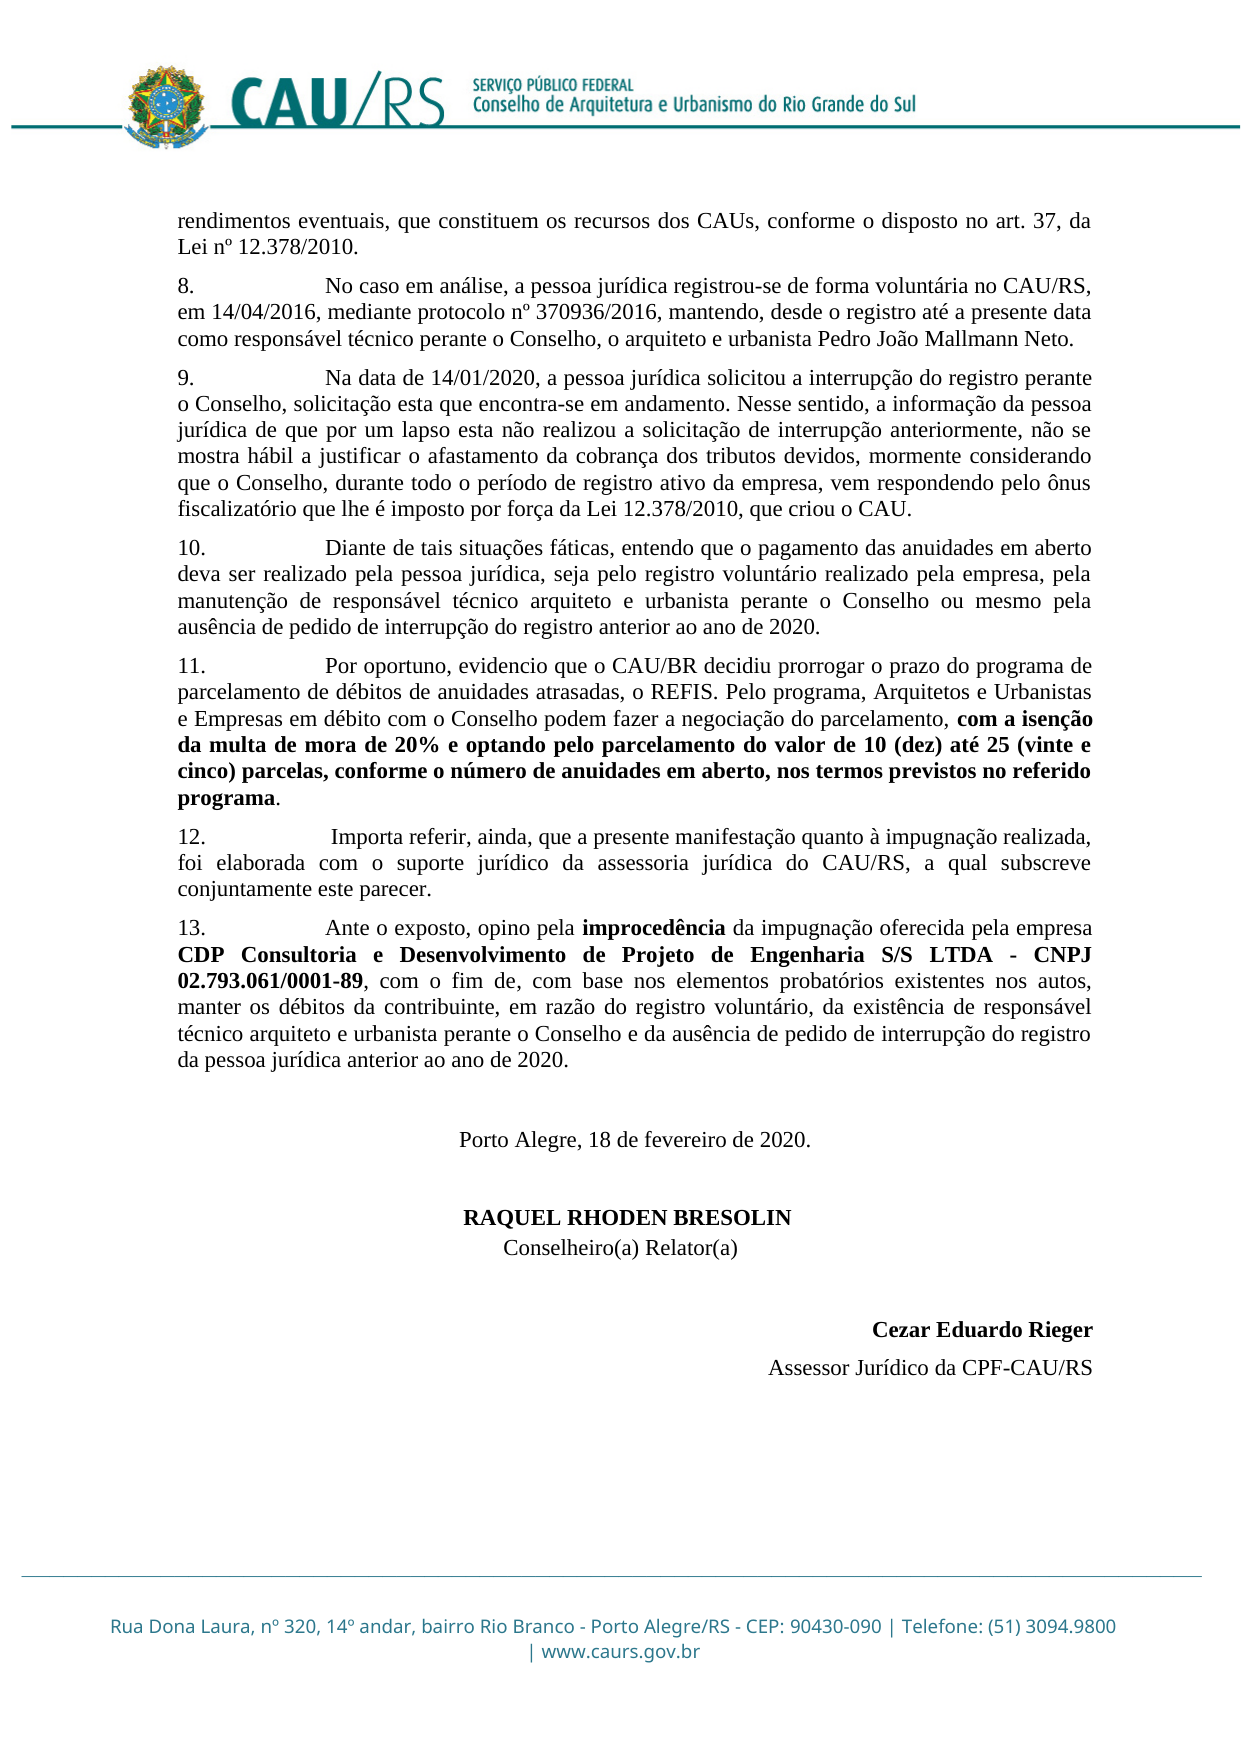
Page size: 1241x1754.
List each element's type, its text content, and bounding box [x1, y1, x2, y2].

picture [11, 0, 1241, 160]
list Importa referir, ainda, que a presente manifestação quanto à impugnação realizada, foi elaborada com o suporte jurídico da assessoria jurídica do CAU/RS, a qual subscreve conjuntamente este parecer. [177, 823, 1093, 902]
list No caso em análise, a pessoa jurídica registrou-se de forma voluntária no CAU/RS, em 14/04/2016, mediante protocolo nº 370936/2016, mantendo, desde o registro até a presente data como responsável técnico perante o Conselho, o arquiteto e urbanista Pedro João Mallmann Neto. [177, 272, 1093, 351]
text Conselheiro(a) Relator(a) [177, 1234, 1093, 1260]
list Por oportuno, evidencio que o CAU/BR decidiu prorrogar o prazo do programa de parcelamento de débitos de anuidades atrasadas, o REFIS. Pelo programa, Arquitetos e Urbanistas e Empresas em débito com o Conselho podem fazer a negociação do parcelamento, com a isenção da multa de mora de 20% e optando pelo parcelamento do valor de 10 (dez) até 25 (vinte e cinco) parcelas, conforme o número de anuidades em aberto, nos termos previstos no referido programa. [177, 652, 1093, 810]
text Assessor Jurídico da CPF-CAU/RS [177, 1354, 1093, 1381]
text Cezar Eduardo Rieger [327, 1316, 1093, 1342]
list Ante o exposto, opino pela improcedência da impugnação oferecida pela empresa CDP Consultoria e Desenvolvimento de Projeto de Engenharia S/S LTDA - CNPJ 02.793.061/0001-89, com o fim de, com base nos elementos probatórios existentes nos autos, manter os débitos da contribuinte, em razão do registro voluntário, da existência de responsável técnico arquiteto e urbanista perante o Conselho e da ausência de pedido de interrupção do registro da pessoa jurídica anterior ao ano de 2020. [177, 914, 1093, 1072]
text RAQUEL RHODEN BRESOLIN [177, 1204, 1093, 1230]
list Diante de tais situações fáticas, entendo que o pagamento das anuidades em aberto deva ser realizado pela pessoa jurídica, seja pelo registro voluntário realizado pela empresa, pela manutenção de responsável técnico arquiteto e urbanista perante o Conselho ou mesmo pela ausência de pedido de interrupção do registro anterior ao ano de 2020. [177, 534, 1093, 639]
list Porto Alegre, 18 de fevereiro de 2020. [177, 1126, 1093, 1152]
list Na data de 14/01/2020, a pessoa jurídica solicitou a interrupção do registro perante o Conselho, solicitação esta que encontra-se em andamento. Nesse sentido, a informação da pessoa jurídica de que por um lapso esta não realizou a solicitação de interrupção anteriormente, não se mostra hábil a justificar o afastamento da cobrança dos tributos devidos, mormente considerando que o Conselho, durante todo o período de registro ativo da empresa, vem respondendo pelo ônus fiscalizatório que lhe é imposto por força da Lei 12.378/2010, que criou o CAU. [177, 363, 1093, 522]
